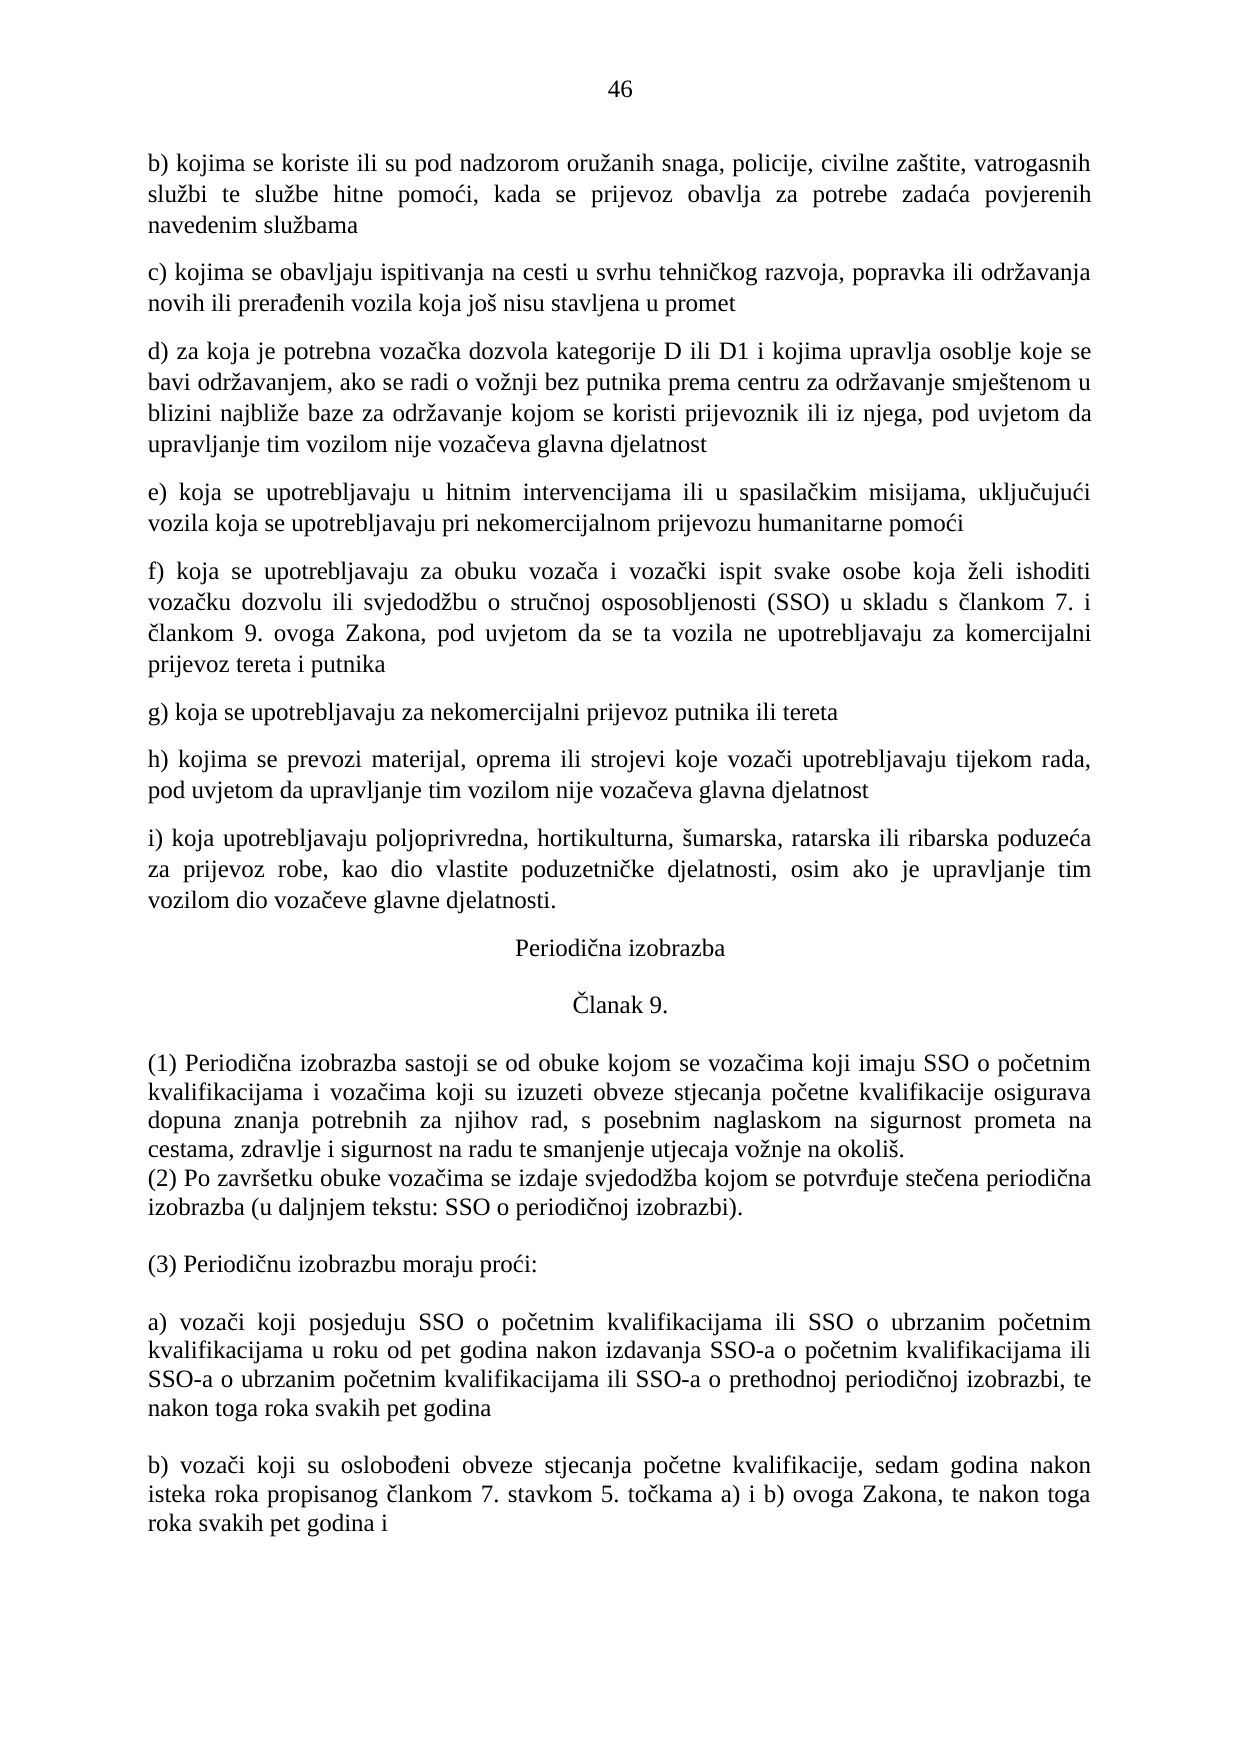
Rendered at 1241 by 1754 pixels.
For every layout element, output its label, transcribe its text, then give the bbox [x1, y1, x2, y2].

text Periodična izobrazba [148, 933, 1092, 962]
text g) koja se upotrebljavaju za nekomercijalni prijevoz putnika ili tereta [148, 697, 1092, 725]
text e) koja se upotrebljavaju u hitnim intervencijama ili u spasilačkim misijama, uključujući vozila koja se upotrebljavaju pri nekomercijalnom prijevozu humanitarne pomoći [148, 477, 1092, 537]
text h) kojima se prevozi materijal, oprema ili strojevi koje vozači upotrebljavaju tijekom rada, pod uvjetom da upravljanje tim vozilom nije vozačeva glavna djelatnost [148, 744, 1092, 804]
text f) koja se upotrebljavaju za obuku vozača i vozački ispit svake osobe koja želi ishoditi vozačku dozvolu ili svjedodžbu o stručnoj osposobljenosti (SSO) u skladu s člankom 7. i člankom 9. ovoga Zakona, pod uvjetom da se ta vozila ne upotrebljavaju za komercijalni prijevoz tereta i putnika [148, 556, 1092, 678]
text d) za koja je potrebna vozačka dozvola kategorije D ili D1 i kojima upravlja osoblje koje se bavi održavanjem, ako se radi o vožnji bez putnika prema centru za održavanje smještenom u blizini najbliže baze za održavanje kojom se koristi prijevoznik ili iz njega, pod uvjetom da upravljanje tim vozilom nije vozačeva glavna djelatnost [148, 336, 1092, 458]
text b) vozači koji su oslobođeni obveze stjecanja početne kvalifikacije, sedam godina nakon isteka roka propisanog člankom 7. stavkom 5. točkama a) i b) ovoga Zakona, te nakon toga roka svakih pet godina i [148, 1450, 1092, 1537]
text c) kojima se obavljaju ispitivanja na cesti u svrhu tehničkog razvoja, popravka ili održavanja novih ili prerađenih vozila koja još nisu stavljena u promet [148, 257, 1092, 317]
text (1) Periodična izobrazba sastoji se od obuke kojom se vozačima koji imaju SSO o početnim kvalifikacijama i vozačima koji su izuzeti obveze stjecanja početne kvalifikacije osigurava dopuna znanja potrebnih za njihov rad, s posebnim naglaskom na sigurnost prometa na cestama, zdravlje i sigurnost na radu te smanjenje utjecaja vožnje na okoliš. [148, 1048, 1092, 1163]
text Članak 9. [148, 990, 1092, 1019]
text b) kojima se koriste ili su pod nadzorom oružanih snaga, policije, civilne zaštite, vatrogasnih službi te službe hitne pomoći, kada se prijevoz obavlja za potrebe zadaća povjerenih navedenim službama [148, 148, 1092, 238]
text a) vozači koji posjeduju SSO o početnim kvalifikacijama ili SSO o ubrzanim početnim kvalifikacijama u roku od pet godina nakon izdavanja SSO-a o početnim kvalifikacijama ili SSO-a o ubrzanim početnim kvalifikacijama ili SSO-a o prethodnoj periodičnoj izobrazbi, te nakon toga roka svakih pet godina [148, 1307, 1092, 1422]
text (2) Po završetku obuke vozačima se izdaje svjedodžba kojom se potvrđuje stečena periodična izobrazba (u daljnjem tekstu: SSO o periodičnoj izobrazbi). [148, 1163, 1092, 1220]
text (3) Periodičnu izobrazbu moraju proći: [148, 1249, 1092, 1278]
text i) koja upotrebljavaju poljoprivredna, hortikulturna, šumarska, ratarska ili ribarska poduzeća za prijevoz robe, kao dio vlastite poduzetničke djelatnosti, osim ako je upravljanje tim vozilom dio vozačeve glavne djelatnosti. [148, 823, 1092, 914]
